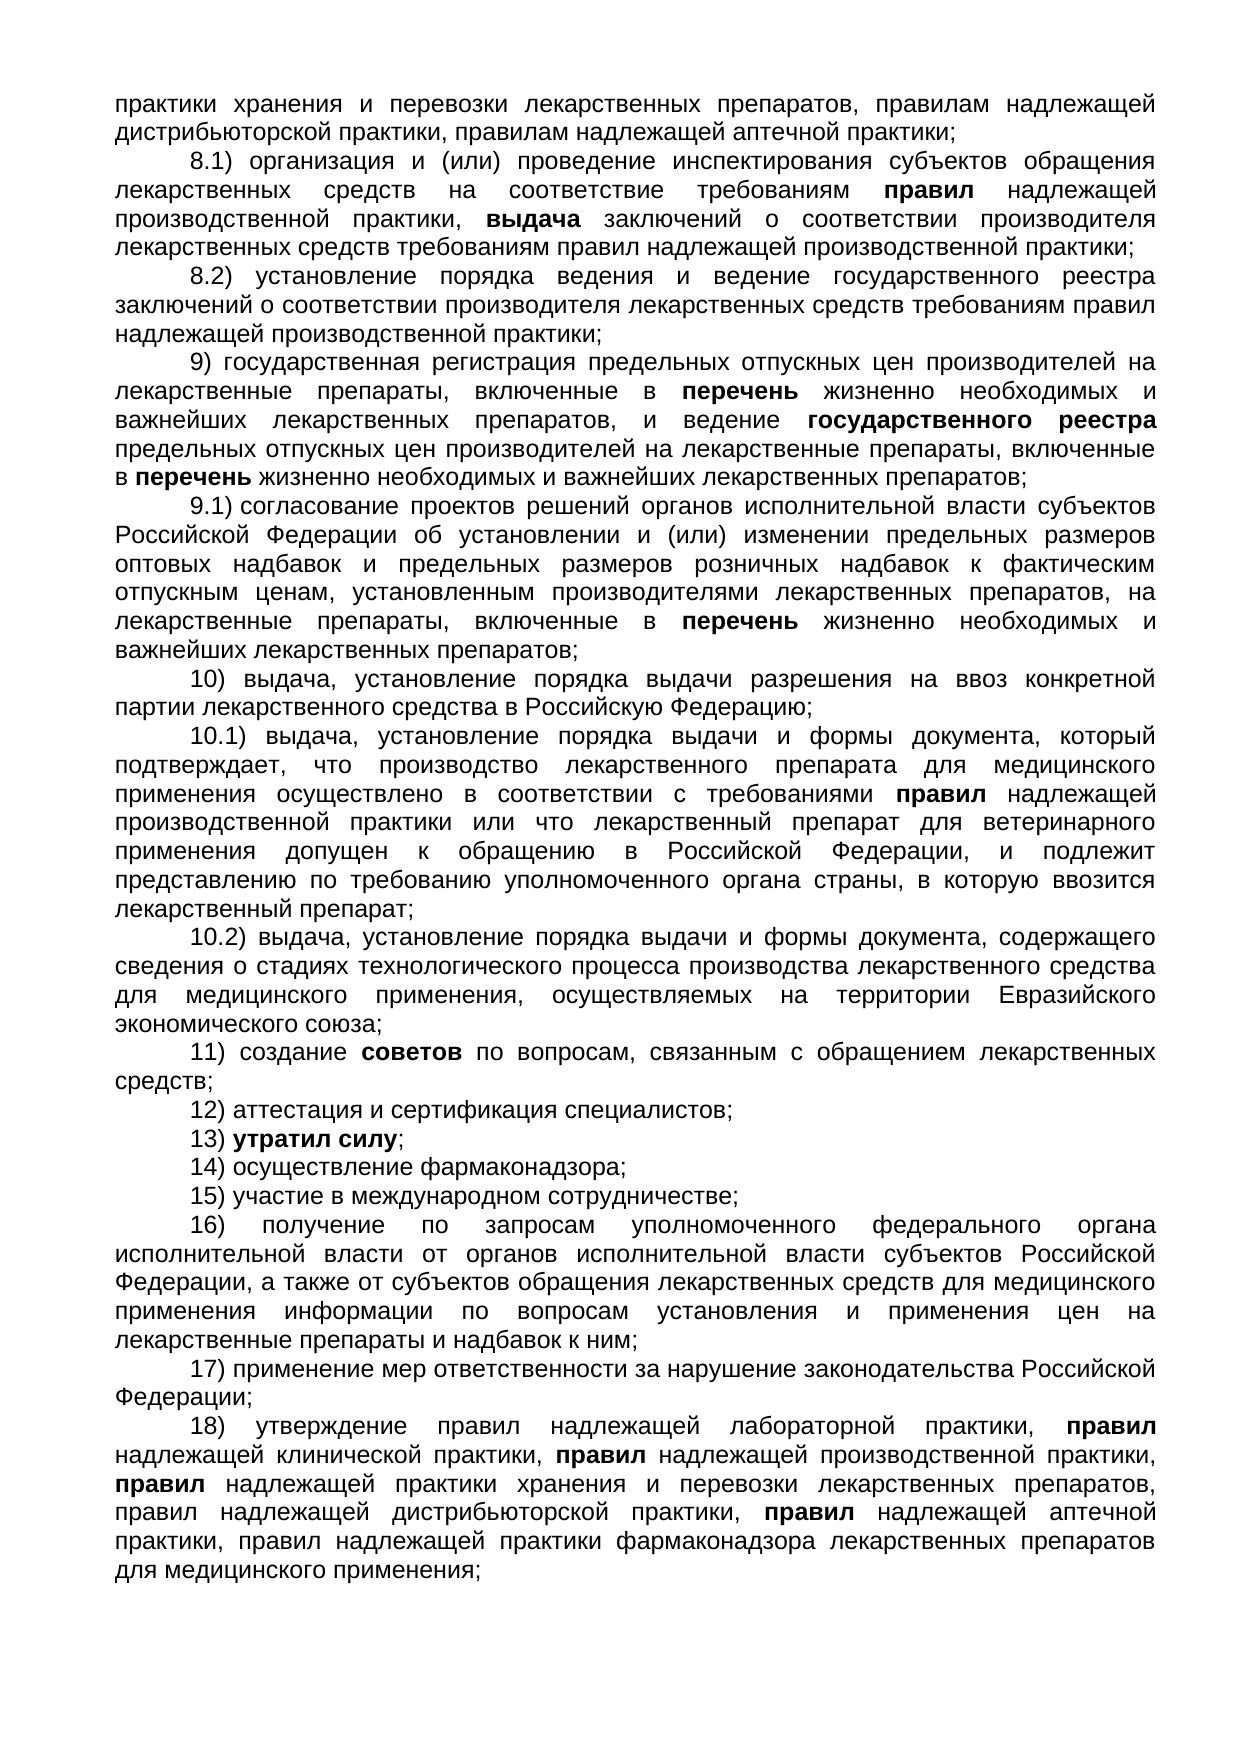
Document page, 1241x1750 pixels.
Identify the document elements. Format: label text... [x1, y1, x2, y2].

text 8.1) организация и (или) проведение инспектирования субъектов обращения лекарственных средств на соответствие требованиям правил надлежащей производственной практики, выдача заключений о соответствии производителя лекарственных средств требованиям правил надлежащей производственной практики; [114, 146, 1157, 261]
text 10.2) выдача, установление порядка выдачи и формы документа, содержащего сведения о стадиях технологического процесса производства лекарственного средства для медицинского применения, осуществляемых на территории Евразийского экономического союза; [114, 922, 1157, 1037]
text 8.2) установление порядка ведения и ведение государственного реестра заключений о соответствии производителя лекарственных средств требованиям правил надлежащей производственной практики; [114, 261, 1157, 347]
text 10.1) выдача, установление порядка выдачи и формы документа, который подтверждает, что производство лекарственного препарата для медицинского применения осуществлено в соответствии с требованиями правил надлежащей производственной практики или что лекарственный препарат для ветеринарного применения допущен к обращению в Российской Федерации, и подлежит представлению по требованию уполномоченного органа страны, в которую ввозится лекарственный препарат; [114, 721, 1157, 922]
text 15) участие в международном сотрудничестве; [114, 1181, 1157, 1210]
text 10) выдача, установление порядка выдачи разрешения на ввоз конкретной партии лекарственного средства в Российскую Федерацию; [114, 664, 1157, 721]
text 9.1) согласование проектов решений органов исполнительной власти субъектов Российской Федерации об установлении и (или) изменении предельных размеров оптовых надбавок и предельных размеров розничных надбавок к фактическим отпускным ценам, установленным производителями лекарственных препаратов, на лекарственные препараты, включенные в перечень жизненно необходимых и важнейших лекарственных препаратов; [114, 491, 1157, 664]
text 12) аттестация и сертификация специалистов; [114, 1095, 1157, 1124]
text 16) получение по запросам уполномоченного федерального органа исполнительной власти от органов исполнительной власти субъектов Российской Федерации, а также от субъектов обращения лекарственных средств для медицинского применения информации по вопросам установления и применения цен на лекарственные препараты и надбавок к ним; [114, 1210, 1157, 1354]
text 9) государственная регистрация предельных отпускных цен производителей на лекарственные препараты, включенные в перечень жизненно необходимых и важнейших лекарственных препаратов, и ведение государственного реестра предельных отпускных цен производителей на лекарственные препараты, включенные в перечень жизненно необходимых и важнейших лекарственных препаратов; [114, 347, 1157, 491]
text 17) применение мер ответственности за нарушение законодательства Российской Федерации; [114, 1354, 1157, 1411]
text 11) создание советов по вопросам, связанным с обращением лекарственных средств; [114, 1037, 1157, 1095]
text 14) осуществление фармаконадзора; [114, 1152, 1157, 1181]
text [114, 89, 1157, 146]
text 13) утратил силу; [114, 1124, 1157, 1152]
text 18) утверждение правил надлежащей лабораторной практики, правил надлежащей клинической практики, правил надлежащей производственной практики, правил надлежащей практики хранения и перевозки лекарственных препаратов, правил надлежащей дистрибьюторской практики, правил надлежащей аптечной практики, правил надлежащей практики фармаконадзора лекарственных препаратов для медицинского применения; [114, 1411, 1157, 1584]
